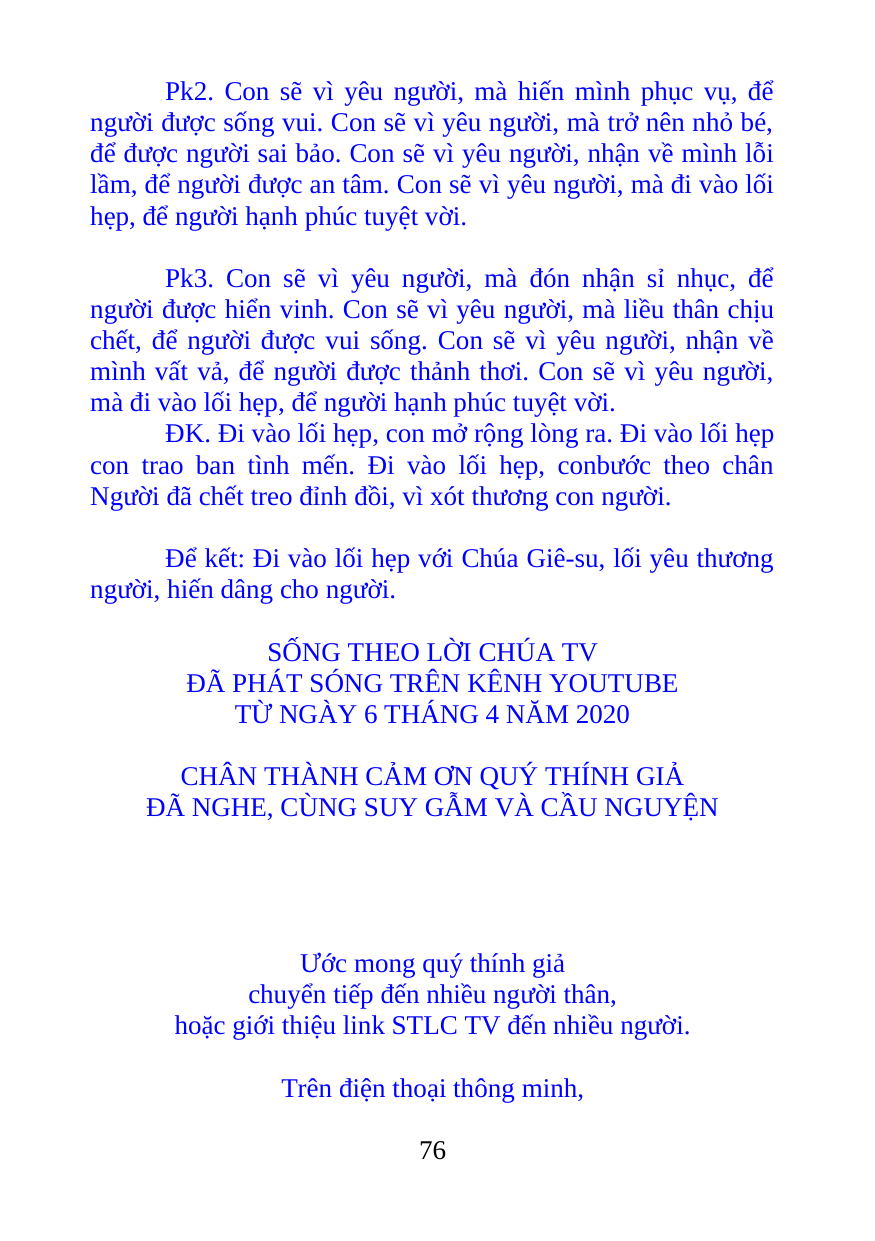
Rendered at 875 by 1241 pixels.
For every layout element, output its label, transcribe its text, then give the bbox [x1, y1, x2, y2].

text CHÂN THÀNH CẢM ƠN QUÝ THÍNH GIẢ [90, 760, 775, 791]
text hoặc giới thiệu link STLC TV đến nhiều người. [90, 1009, 775, 1041]
text ĐÃ NGHE, CÙNG SUY GẪM VÀ CẦU NGUYỆN [90, 791, 775, 822]
text SỐNG THEO LỜI CHÚA TV [90, 636, 775, 667]
text Pk3. Con sẽ vì yêu người, mà đón nhận sỉ nhục, để người được hiển vinh. Con sẽ vì yêu người, mà liều thân chịu chết, để người được vui sống. Con sẽ vì yêu người, nhận về mình vất vả, để người được thảnh thơi. Con sẽ vì yêu người, mà đi vào lối hẹp, để người hạnh phúc tuyệt vời. [90, 262, 775, 418]
text ĐÃ PHÁT SÓNG TRÊN KÊNH YOUTUBE [90, 667, 775, 698]
text ĐK. Đi vào lối hẹp, con mở rộng lòng ra. Đi vào lối hẹp con trao ban tình mến. Đi vào lối hẹp, conbước theo chân Người đã chết treo đỉnh đồi, vì xót thương con người. [90, 418, 775, 511]
text chuyển tiếp đến nhiều người thân, [90, 978, 775, 1009]
text Pk2. Con sẽ vì yêu người, mà hiến mình phục vụ, để người được sống vui. Con sẽ vì yêu người, mà trở nên nhỏ bé, để được người sai bảo. Con sẽ vì yêu người, nhận về mình lỗi lầm, để người được an tâm. Con sẽ vì yêu người, mà đi vào lối hẹp, để người hạnh phúc tuyệt vời. [90, 75, 775, 231]
text Trên điện thoại thông minh, [90, 1072, 775, 1103]
text Để kết: Đi vào lối hẹp với Chúa Giê-su, lối yêu thương người, hiến dâng cho người. [90, 542, 775, 604]
text TỪ NGÀY 6 THÁNG 4 NĂM 2020 [90, 698, 775, 729]
text Ước mong quý thính giả [90, 947, 775, 978]
